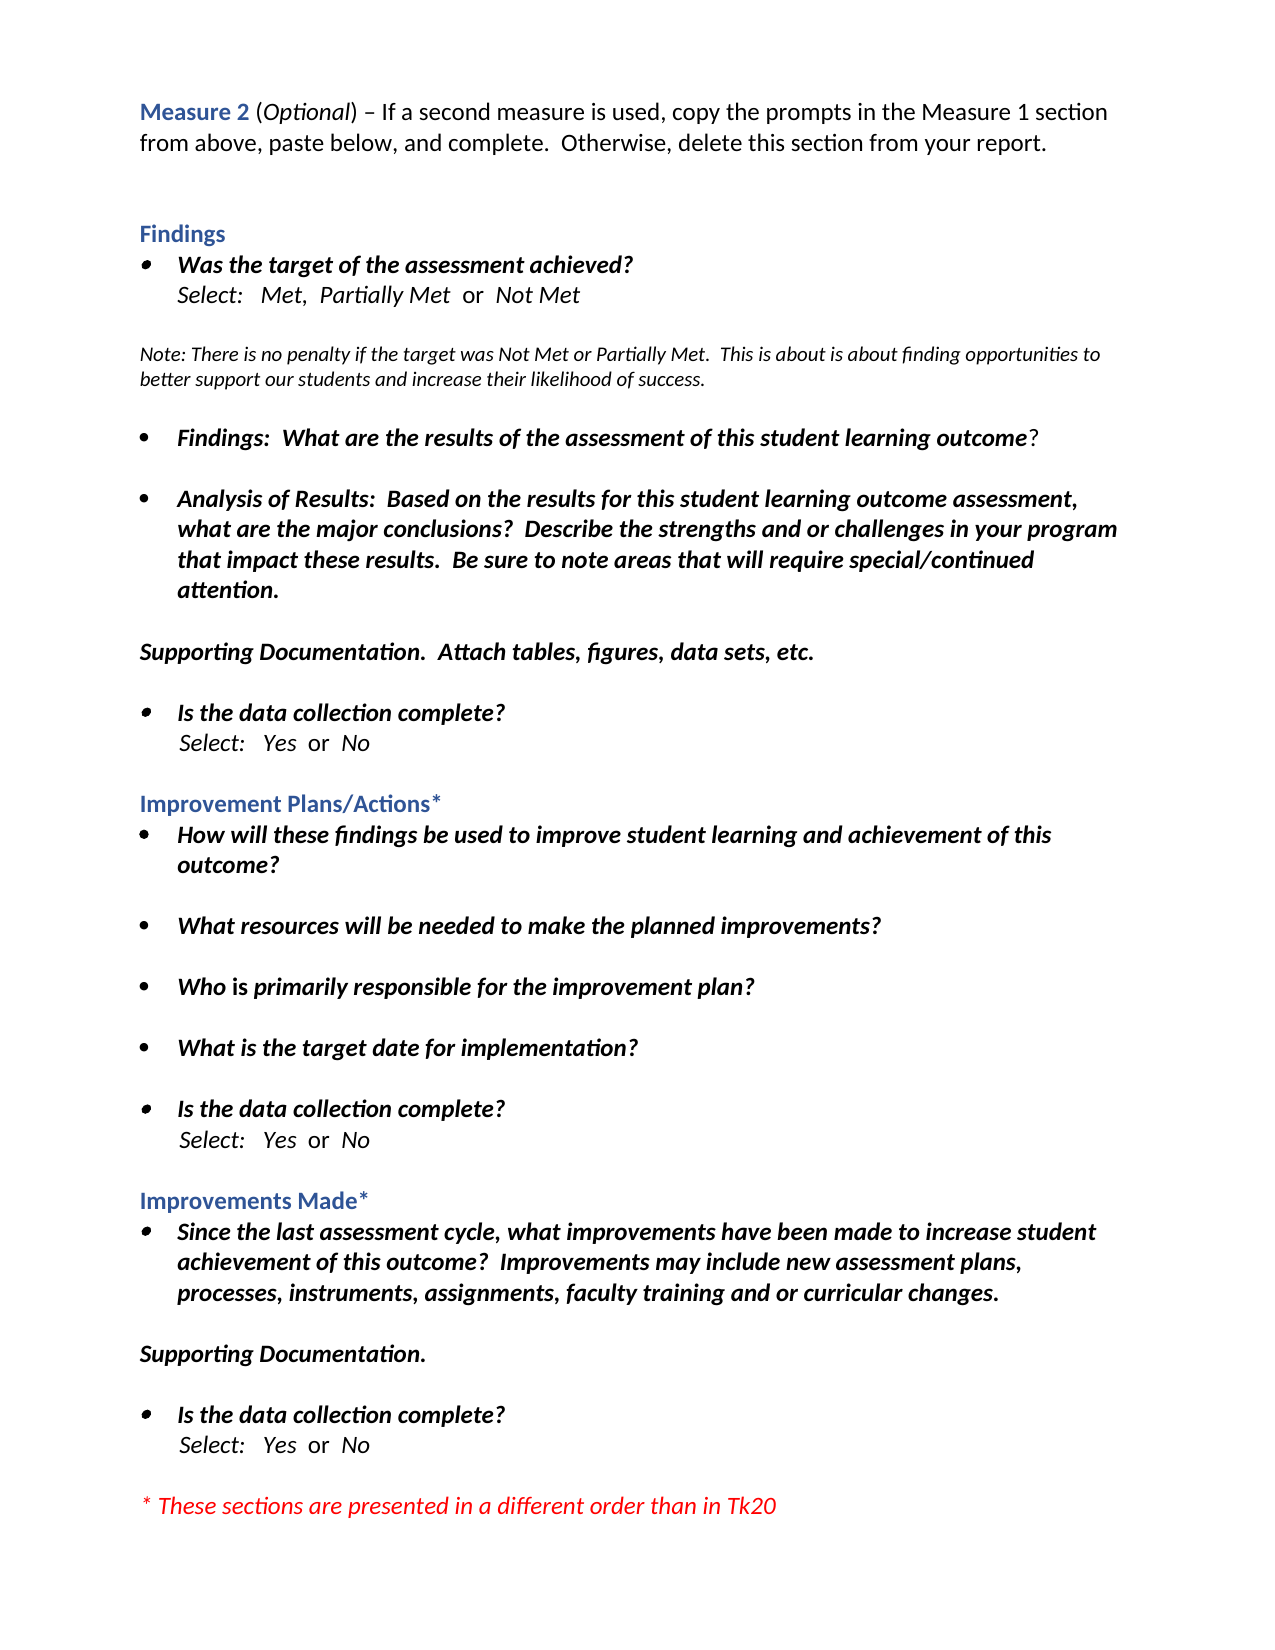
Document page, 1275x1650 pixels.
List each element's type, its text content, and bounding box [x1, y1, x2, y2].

text Findings [139, 219, 1137, 249]
text Supporting Documentation. Attach tables, figures, data sets, etc. [139, 636, 1137, 666]
text Select: Yes or No [139, 727, 1137, 758]
list Findings: What are the results of the assessment of this student learning outcome? [139, 422, 1137, 453]
text Supporting Documentation. [139, 1338, 1137, 1368]
list Since the last assessment cycle, what improvements have been made to increase student achievement of this outcome? Improvements may include new assessment plans, processes, instruments, assignments, faculty training and or curricular changes. [139, 1216, 1137, 1307]
list What resources will be needed to make the planned improvements? [139, 910, 1137, 941]
list How will these findings be used to improve student learning and achievement of this outcome? [139, 819, 1137, 880]
list What is the target date for implementation? [139, 1032, 1137, 1063]
text Select: Yes or No [139, 1429, 1137, 1460]
list Is the data collection complete? [139, 1399, 1137, 1429]
text Improvement Plans/Actions* [139, 788, 1137, 819]
text Measure 2 (Optional) – If a second measure is used, copy the prompts in the Measure 1 section from above, paste below, and complete. Otherwise, delete this section from your report. [139, 97, 1137, 158]
list Is the data collection complete? [139, 1093, 1137, 1124]
text * These sections are presented in a different order than in Tk20 [139, 1490, 1137, 1521]
list Analysis of Results: Based on the results for this student learning outcome assessment, what are the major conclusions? Describe the strengths and or challenges in your program that impact these results. Be sure to note areas that will require special/continued attention. [139, 483, 1137, 605]
list Select: Met, Partially Met or Not Met [177, 280, 1137, 310]
list Who is primarily responsible for the improvement plan? [139, 971, 1137, 1002]
text Note: There is no penalty if the target was Not Met or Partially Met. This is about is about finding opportunities to better support our students and increase their likelihood of success. [139, 341, 1137, 392]
list Was the target of the assessment achieved? [139, 249, 1137, 280]
text Select: Yes or No [139, 1124, 1137, 1154]
text Improvements Made* [139, 1185, 1137, 1216]
list Is the data collection complete? [139, 697, 1137, 727]
